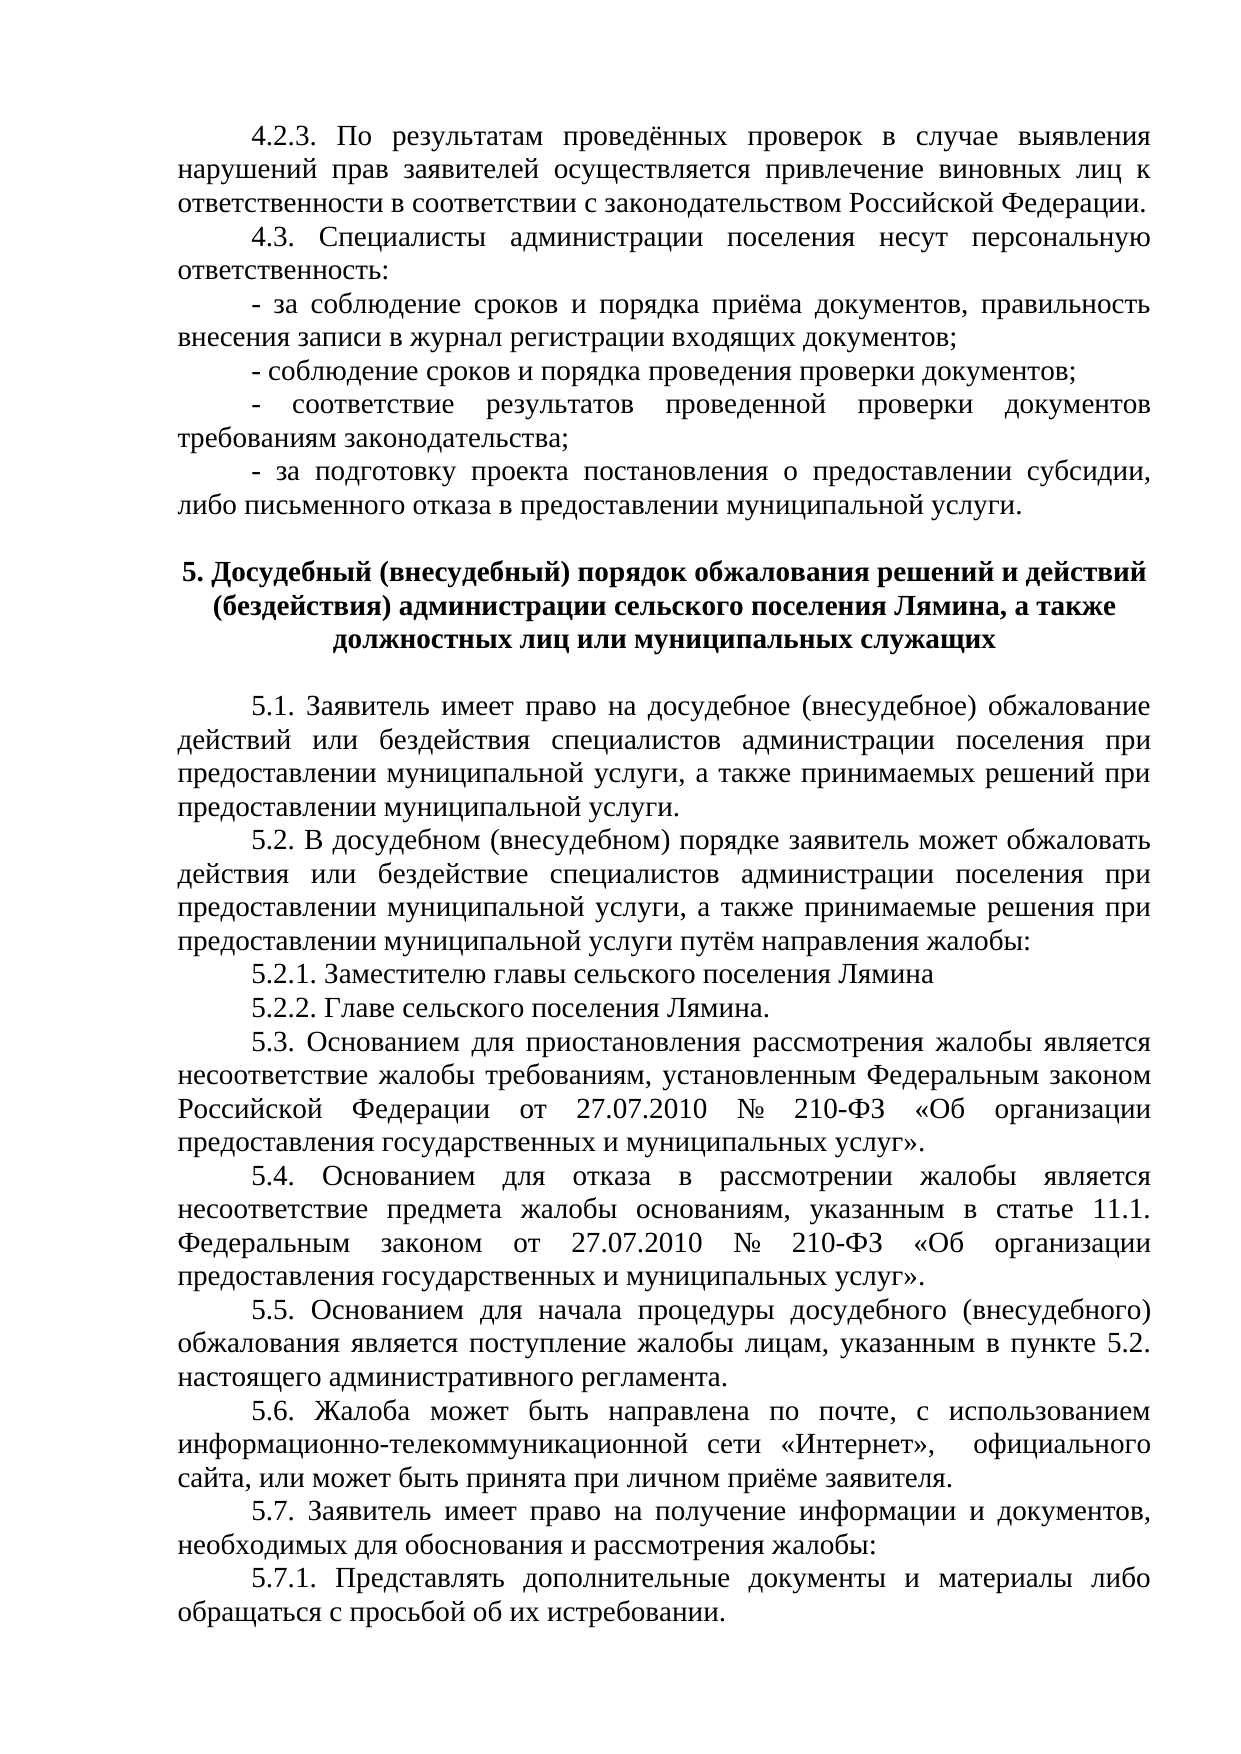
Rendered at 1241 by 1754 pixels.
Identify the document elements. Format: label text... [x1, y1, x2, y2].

text 5. Досудебный (внесудебный) порядок обжалования решений и действий (бездействия) администрации сельского поселения Лямина, а также должностных лиц или муниципальных служащих [177, 554, 1152, 655]
text - соблюдение сроков и порядка проведения проверки документов; [177, 353, 1152, 386]
text 5.2.1. Заместителю главы сельского поселения Лямина [177, 957, 1152, 990]
text 5.3. Основанием для приостановления рассмотрения жалобы является несоответствие жалобы требованиям, установленным Федеральным законом Российской Федерации от 27.07.2010 № 210-ФЗ «Об организации предоставления государственных и муниципальных услуг». [177, 1024, 1152, 1158]
text 5.2.2. Главе сельского поселения Лямина. [177, 990, 1152, 1024]
text 4.3. Специалисты администрации поселения несут персональную ответственность: [177, 219, 1152, 286]
text 5.7. Заявитель имеет право на получение информации и документов, необходимых для обоснования и рассмотрения жалобы: [177, 1493, 1152, 1560]
text - за подготовку проекта постановления о предоставлении субсидии, либо письменного отказа в предоставлении муниципальной услуги. [177, 453, 1152, 521]
text 5.4. Основанием для отказа в рассмотрении жалобы является несоответствие предмета жалобы основаниям, указанным в статье 11.1. Федеральным законом от 27.07.2010 № 210-ФЗ «Об организации предоставления государственных и муниципальных услуг». [177, 1158, 1152, 1292]
text 5.2. В досудебном (внесудебном) порядке заявитель может обжаловать действия или бездействие специалистов администрации поселения при предоставлении муниципальной услуги, а также принимаемые решения при предоставлении муниципальной услуги путём направления жалобы: [177, 822, 1152, 957]
text - соответствие результатов проведенной проверки документов требованиям законодательства; [177, 386, 1152, 453]
text 4.2.3. По результатам проведённых проверок в случае выявления нарушений прав заявителей осуществляется привлечение виновных лиц к ответственности в соответствии с законодательством Российской Федерации. [177, 118, 1152, 219]
text - за соблюдение сроков и порядка приёма документов, правильность внесения записи в журнал регистрации входящих документов; [177, 286, 1152, 353]
text 5.6. Жалоба может быть направлена по почте, с использованием информационно-телекоммуникационной сети «Интернет», официального сайта, или может быть принята при личном приёме заявителя. [177, 1393, 1152, 1493]
text 5.1. Заявитель имеет право на досудебное (внесудебное) обжалование действий или бездействия специалистов администрации поселения при предоставлении муниципальной услуги, а также принимаемых решений при предоставлении муниципальной услуги. [177, 688, 1152, 822]
text 5.7.1. Представлять дополнительные документы и материалы либо обращаться с просьбой об их истребовании. [177, 1560, 1152, 1627]
text 5.5. Основанием для начала процедуры досудебного (внесудебного) обжалования является поступление жалобы лицам, указанным в пункте 5.2. настоящего административного регламента. [177, 1292, 1152, 1393]
